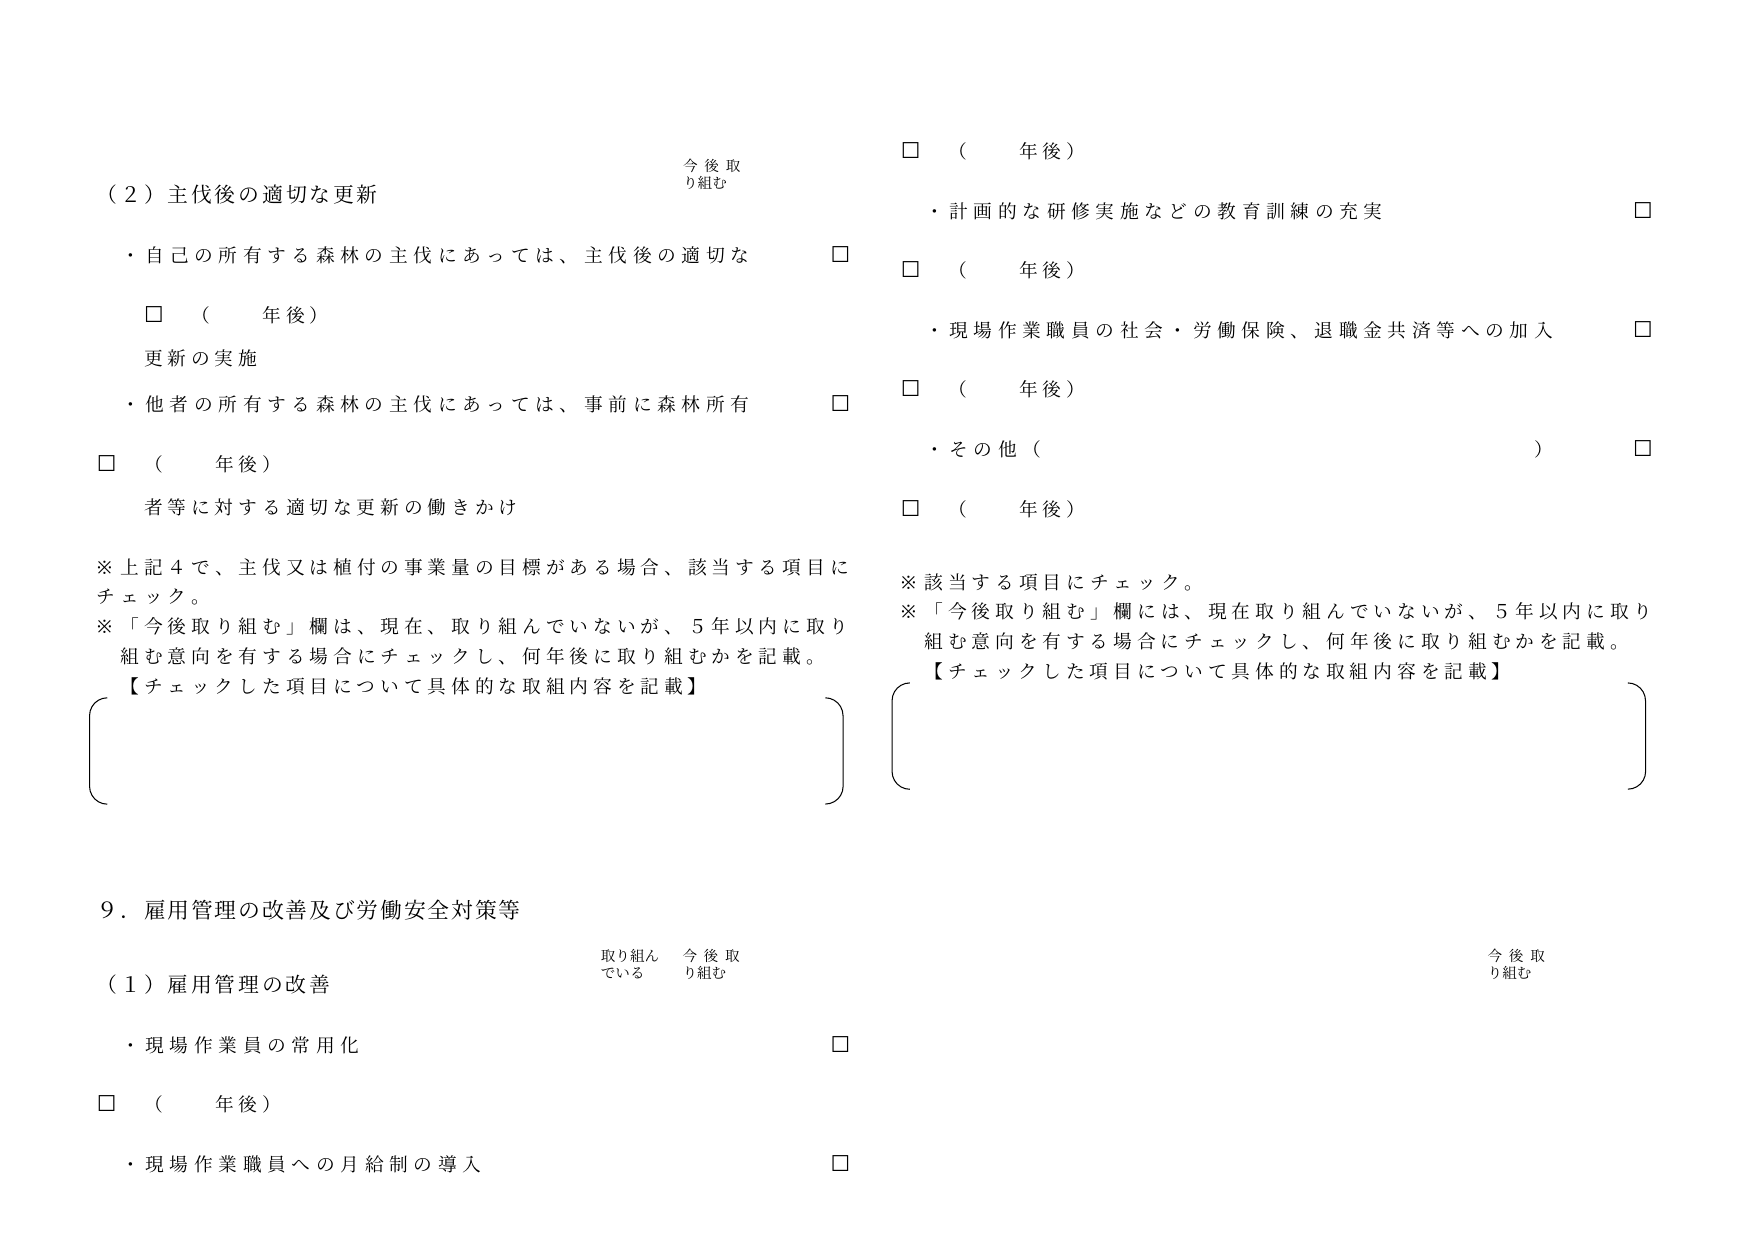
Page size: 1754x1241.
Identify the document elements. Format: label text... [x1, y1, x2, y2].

text ・現場作業職員の社会・労働保険、退職金共済等への加入 （ 年後） [899, 298, 1657, 417]
text ※「今後取り組む」欄には、現在取り組んでいないが、５年以内に取り組む意向を有する場合にチェックし、何年後に取り組むかを記載。 [899, 596, 1657, 656]
text （１）雇用管理の改善 [97, 953, 855, 1013]
text ・自己の所有する森林の主伐にあっては、主伐後の適切な （ 年後） [97, 223, 855, 343]
text ・他者の所有する森林の主伐にあっては、事前に森林所有 （ 年後） [97, 372, 855, 492]
text ・計画的な研修実施などの教育訓練の充実 （ 年後） [899, 179, 1657, 298]
text ・現場作業職員への月給制の導入 （ 年後） [899, 119, 1657, 179]
text ※上記４で、主伐又は植付の事業量の目標がある場合、該当する項目にチェック。 [97, 551, 855, 611]
text ・その他（ ） （ 年後） [899, 417, 1657, 536]
text ・現場作業員の常用化 （ 年後） [97, 1013, 855, 1132]
text 更新の実施 [97, 343, 855, 372]
text ※「今後取り組む」欄は、現在、取り組んでいないが、５年以内に取り組む意向を有する場合にチェックし、何年後に取り組むかを記載。 [97, 611, 855, 670]
text ・現場作業職員への月給制の導入 （ 年後） [97, 1132, 855, 1192]
text 【チェックした項目について具体的な取組内容を記載】 [97, 670, 855, 700]
text （２）主伐後の適切な更新 [97, 164, 855, 223]
text ※該当する項目にチェック。 [899, 566, 1657, 596]
text 【チェックした項目について具体的な取組内容を記載】 [899, 656, 1657, 685]
text ９．雇用管理の改善及び労働安全対策等 [97, 879, 855, 938]
text 者等に対する適切な更新の働きかけ [97, 492, 855, 521]
